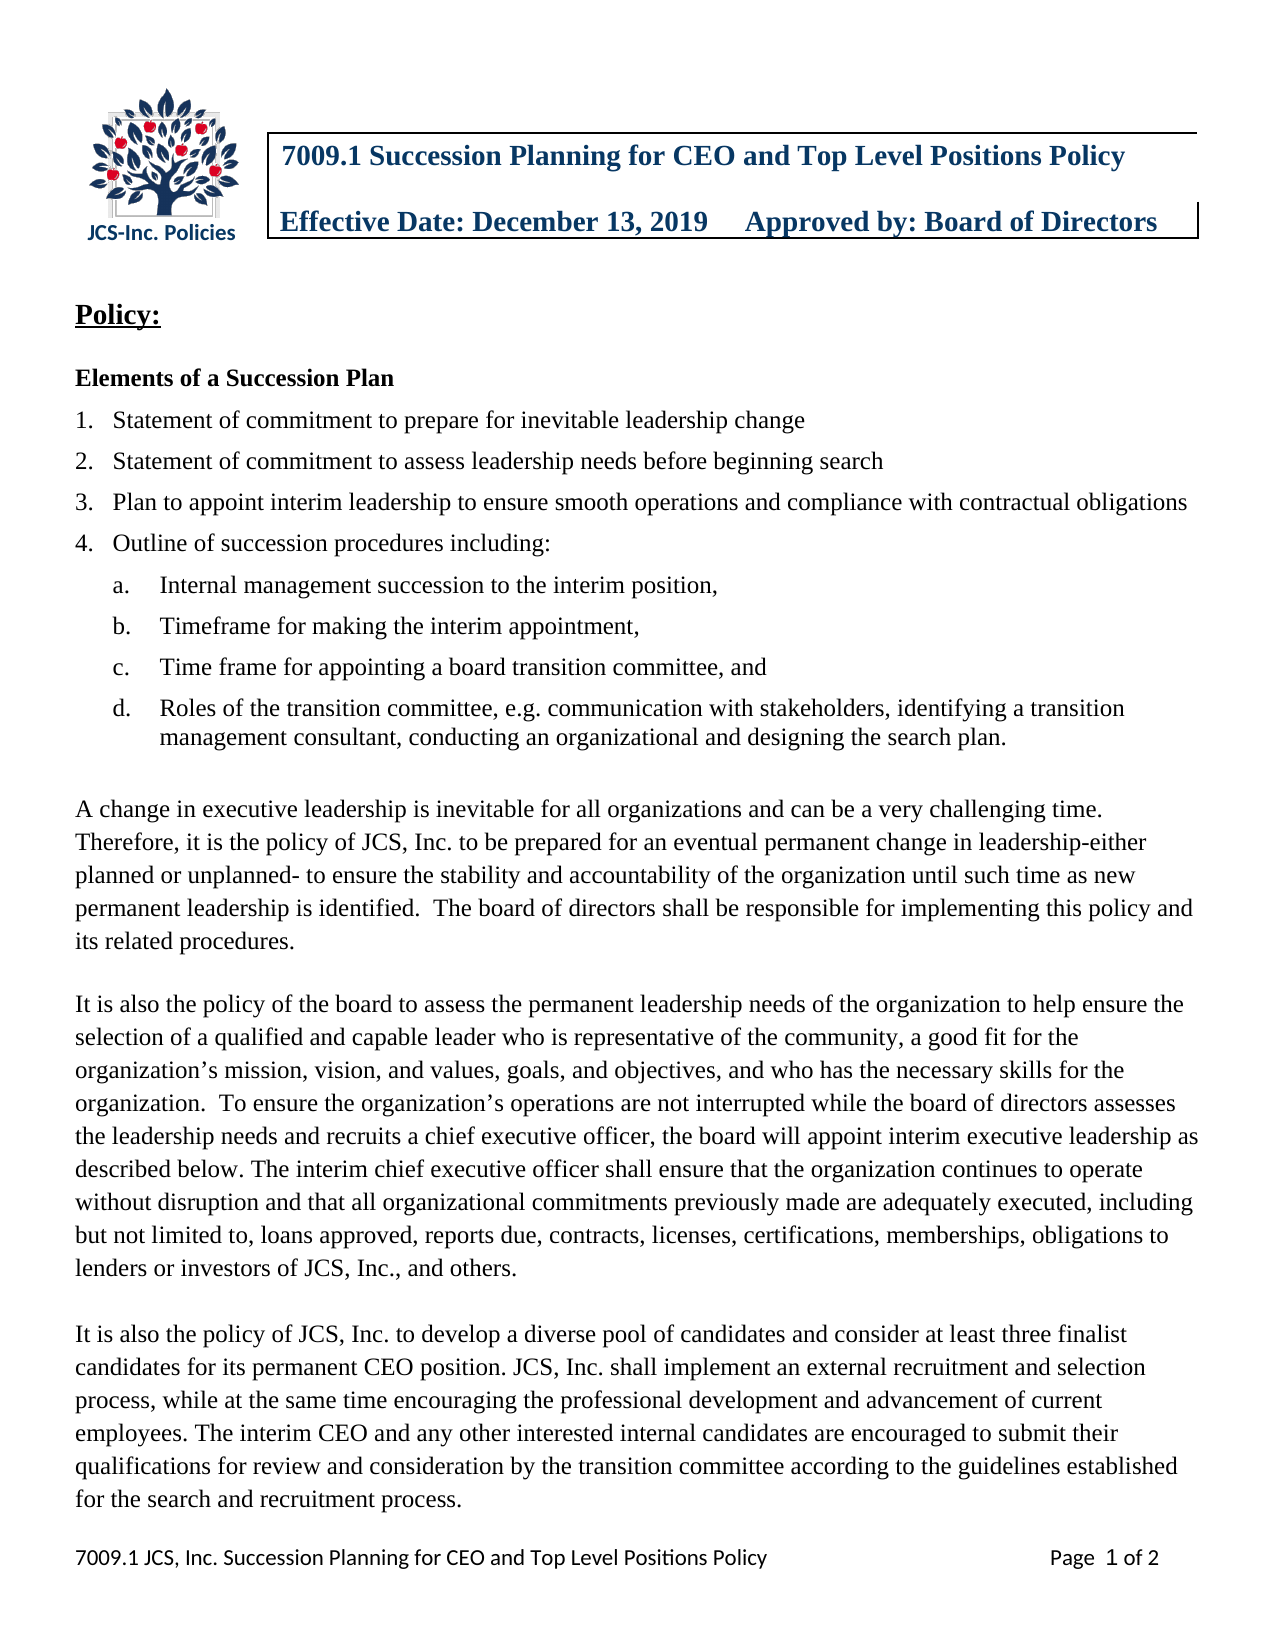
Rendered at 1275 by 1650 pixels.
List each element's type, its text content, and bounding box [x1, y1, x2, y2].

text Elements of a Succession Plan [75, 363, 1200, 392]
text A change in executive leadership is inevitable for all organizations and can be a very challenging time. Therefore, it is the policy of JCS, Inc. to be prepared for an eventual permanent change in leadership-either planned or unplanned- to ensure the stability and accountability of the organization until such time as new permanent leadership is identified. The board of directors shall be responsible for implementing this policy and its related procedures. [75, 794, 1200, 954]
list Time frame for appointing a board transition committee, and [112, 652, 1200, 681]
picture [87, 85, 242, 218]
list Plan to appoint interim leadership to ensure smooth operations and compliance with contractual obligations [75, 487, 1200, 516]
list Outline of succession procedures including: [75, 528, 1200, 557]
text It is also the policy of the board to assess the permanent leadership needs of the organization to help ensure the selection of a qualified and capable leader who is representative of the community, a good fit for the organization’s mission, vision, and values, goals, and objectives, and who has the necessary skills for the organization. To ensure the organization’s operations are not interrupted while the board of directors assesses the leadership needs and recruits a chief executive officer, the board will appoint interim executive leadership as described below. The interim chief executive officer shall ensure that the organization continues to operate without disruption and that all organizational commitments previously made are adequately executed, including but not limited to, loans approved, reports due, contracts, licenses, certifications, memberships, obligations to lenders or investors of JCS, Inc., and others. [75, 989, 1200, 1282]
list Roles of the transition committee, e.g. communication with stakeholders, identifying a transition management consultant, conducting an organizational and designing the search plan. [112, 693, 1200, 751]
list Statement of commitment to assess leadership needs before beginning search [75, 446, 1200, 475]
list Timeframe for making the interim appointment, [112, 611, 1200, 640]
text Policy: [75, 297, 1200, 331]
list Internal management succession to the interim position, [112, 570, 1200, 598]
list Statement of commitment to prepare for inevitable leadership change [75, 405, 1200, 433]
text It is also the policy of JCS, Inc. to develop a diverse pool of candidates and consider at least three finalist candidates for its permanent CEO position. JCS, Inc. shall implement an external recruitment and selection process, while at the same time encouraging the professional development and advancement of current employees. The interim CEO and any other interested internal candidates are encouraged to submit their qualifications for review and consideration by the transition committee according to the guidelines established for the search and recruitment process. [75, 1319, 1200, 1513]
